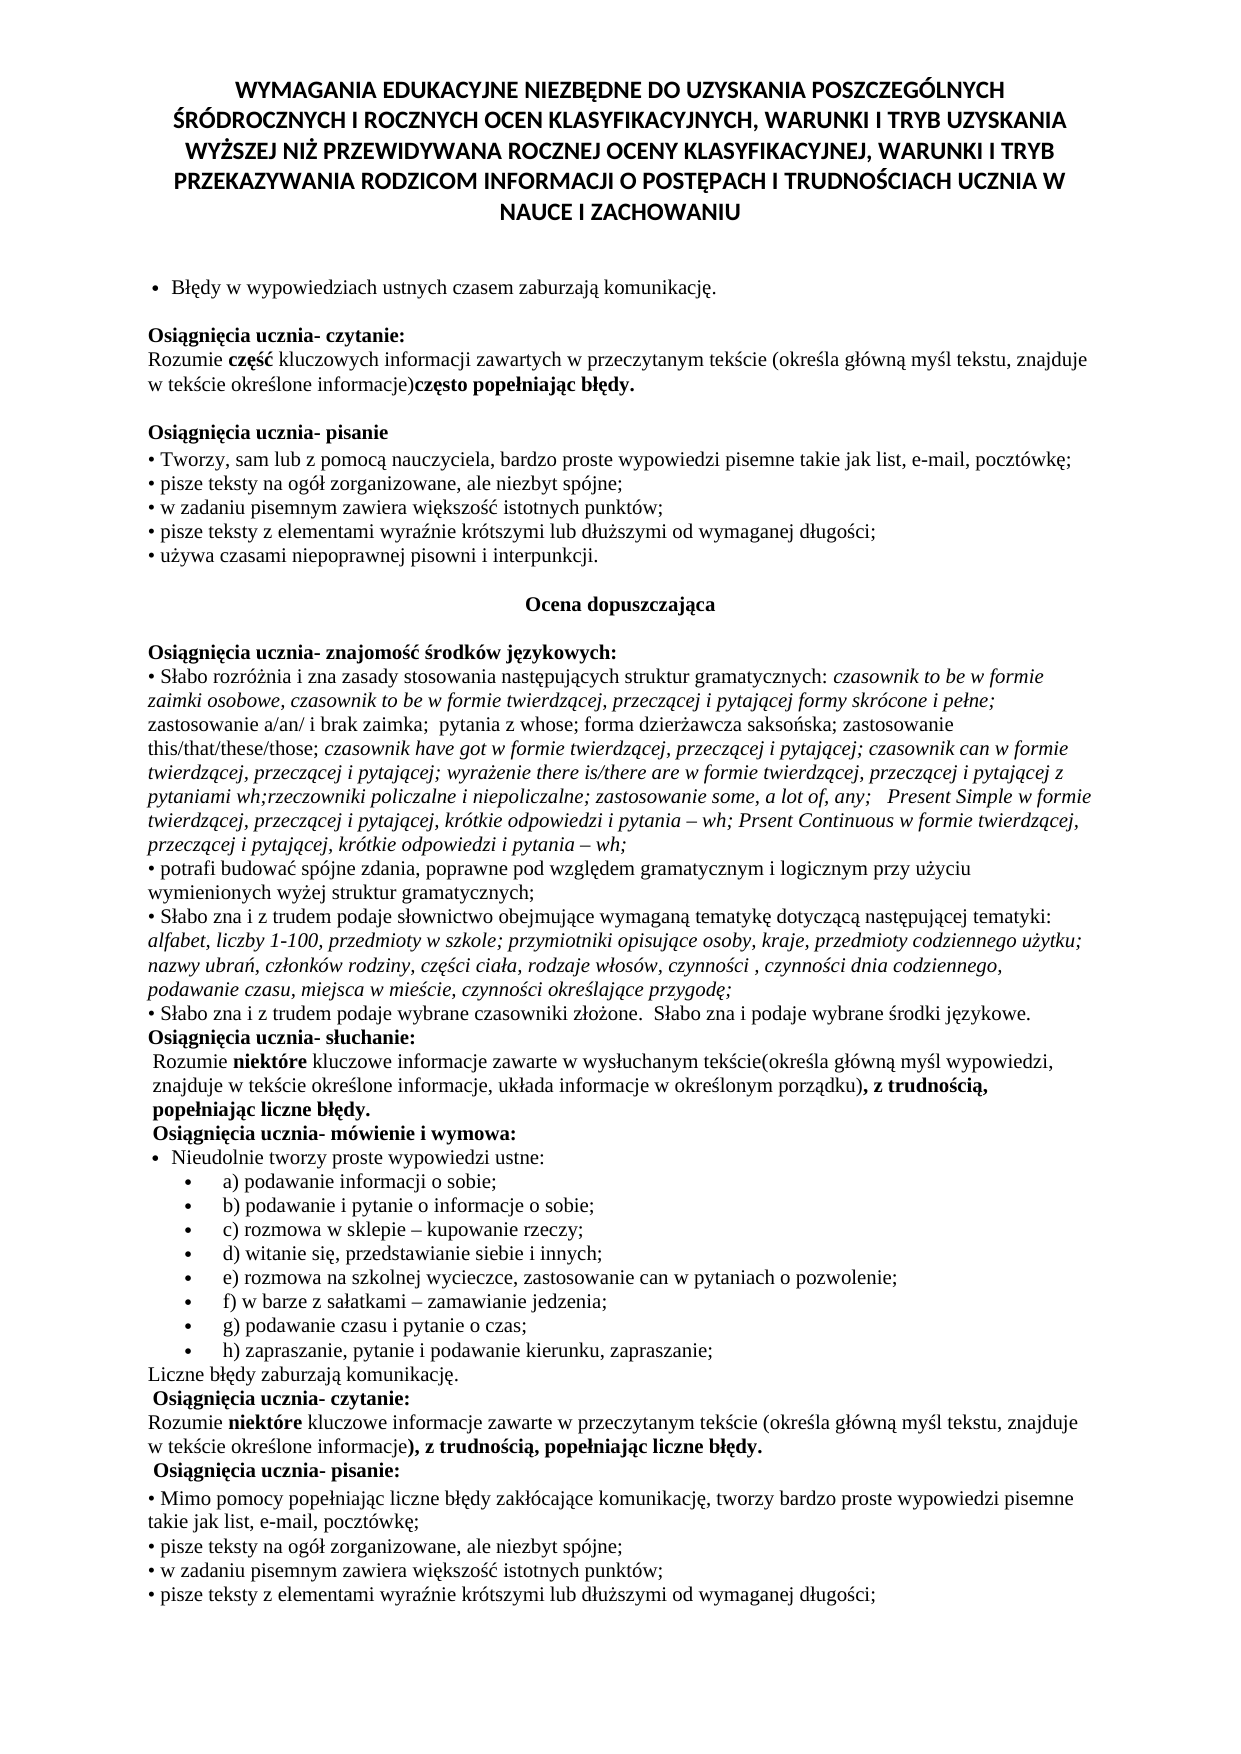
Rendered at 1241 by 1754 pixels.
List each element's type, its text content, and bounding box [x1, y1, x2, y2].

text • Słabo zna i z trudem podaje wybrane czasowniki złożone. Słabo zna i podaje wybrane środki językowe. [148, 1001, 1093, 1025]
text Osiągnięcia ucznia- pisanie [148, 419, 1093, 444]
text Rozumie niektóre kluczowe informacje zawarte w wysłuchanym tekście(określa główną myśl wypowiedzi, znajduje w tekście określone informacje, układa informacje w określonym porządku), z trudnością, popełniając liczne błędy. [152, 1049, 1093, 1121]
list d) witanie się, przedstawianie siebie i innych; [185, 1241, 1093, 1265]
text • Mimo pomocy popełniając liczne błędy zakłócające komunikację, tworzy bardzo proste wypowiedzi pisemne takie jak list, e-mail, pocztówkę; [148, 1485, 1093, 1533]
text • w zadaniu pisemnym zawiera większość istotnych punktów; [148, 495, 1093, 519]
list c) rozmowa w sklepie – kupowanie rzeczy; [185, 1217, 1093, 1241]
text Liczne błędy zaburzają komunikację. [148, 1362, 1093, 1386]
list e) rozmowa na szkolnej wycieczce, zastosowanie can w pytaniach o pozwolenie; [185, 1265, 1093, 1289]
text • potrafi budować spójne zdania, poprawne pod względem gramatycznym i logicznym przy użyciu wymienionych wyżej struktur gramatycznych; [148, 856, 1093, 904]
text • pisze teksty z elementami wyraźnie krótszymi lub dłuższymi od wymaganej długości; [148, 1582, 1093, 1606]
text Osiągnięcia ucznia- czytanie: [148, 323, 1093, 347]
list b) podawanie i pytanie o informacje o sobie; [185, 1193, 1093, 1217]
text Rozumie niektóre kluczowe informacje zawarte w przeczytanym tekście (określa główną myśl tekstu, znajduje w tekście określone informacje), z trudnością, popełniając liczne błędy. [148, 1410, 1093, 1458]
text • Tworzy, sam lub z pomocą nauczyciela, bardzo proste wypowiedzi pisemne takie jak list, e-mail, pocztówkę; [148, 447, 1093, 471]
text • używa czasami niepoprawnej pisowni i interpunkcji. [148, 543, 1093, 567]
text Osiągnięcia ucznia- słuchanie: [148, 1025, 1093, 1049]
list Nieudolnie tworzy proste wypowiedzi ustne: [152, 1145, 1093, 1169]
text Ocena dopuszczająca [148, 592, 1093, 616]
text Osiągnięcia ucznia- pisanie: [148, 1458, 1093, 1482]
list f) w barze z sałatkami – zamawianie jedzenia; [185, 1289, 1093, 1313]
text Osiągnięcia ucznia- czytanie: [152, 1386, 1093, 1410]
list h) zapraszanie, pytanie i podawanie kierunku, zapraszanie; [185, 1337, 1093, 1362]
text Osiągnięcia ucznia- znajomość środków językowych: [148, 640, 1093, 664]
text • pisze teksty na ogół zorganizowane, ale niezbyt spójne; [148, 1533, 1093, 1558]
text • Słabo rozróżnia i zna zasady stosowania następujących struktur gramatycznych: czasownik to be w formie zaimki osobowe, czasownik to be w formie twierdzącej, przeczącej i pytającej formy skrócone i pełne; zastosowanie a/an/ i brak zaimka; pytania z whose; forma dzierżawcza saksońska; zastosowanie this/that/these/those; czasownik have got w formie twierdzącej, przeczącej i pytającej; czasownik can w formie twierdzącej, przeczącej i pytającej; wyrażenie there is/there are w formie twierdzącej, przeczącej i pytającej z pytaniami wh;rzeczowniki policzalne i niepoliczalne; zastosowanie some, a lot of, any; Present Simple w formie twierdzącej, przeczącej i pytającej, krótkie odpowiedzi i pytania – wh; Prsent Continuous w formie twierdzącej, przeczącej i pytającej, krótkie odpowiedzi i pytania – wh; [148, 664, 1093, 856]
list g) podawanie czasu i pytanie o czas; [185, 1313, 1093, 1337]
text • pisze teksty z elementami wyraźnie krótszymi lub dłuższymi od wymaganej długości; [148, 519, 1093, 543]
text • w zadaniu pisemnym zawiera większość istotnych punktów; [148, 1558, 1093, 1582]
text Rozumie część kluczowych informacji zawartych w przeczytanym tekście (określa główną myśl tekstu, znajduje w tekście określone informacje)często popełniając błędy. [148, 347, 1093, 396]
list a) podawanie informacji o sobie; [185, 1169, 1093, 1193]
text • pisze teksty na ogół zorganizowane, ale niezbyt spójne; [148, 471, 1093, 495]
text • Słabo zna i z trudem podaje słownictwo obejmujące wymaganą tematykę dotyczącą następującej tematyki: alfabet, liczby 1-100, przedmioty w szkole; przymiotniki opisujące osoby, kraje, przedmioty codziennego użytku; nazwy ubrań, członków rodziny, części ciała, rodzaje włosów, czynności , czynności dnia codziennego, podawanie czasu, miejsca w mieście, czynności określające przygodę; [148, 904, 1093, 1001]
text Osiągnięcia ucznia- mówienie i wymowa: [152, 1121, 1093, 1145]
list Błędy w wypowiedziach ustnych czasem zaburzają komunikację. [152, 275, 1093, 299]
